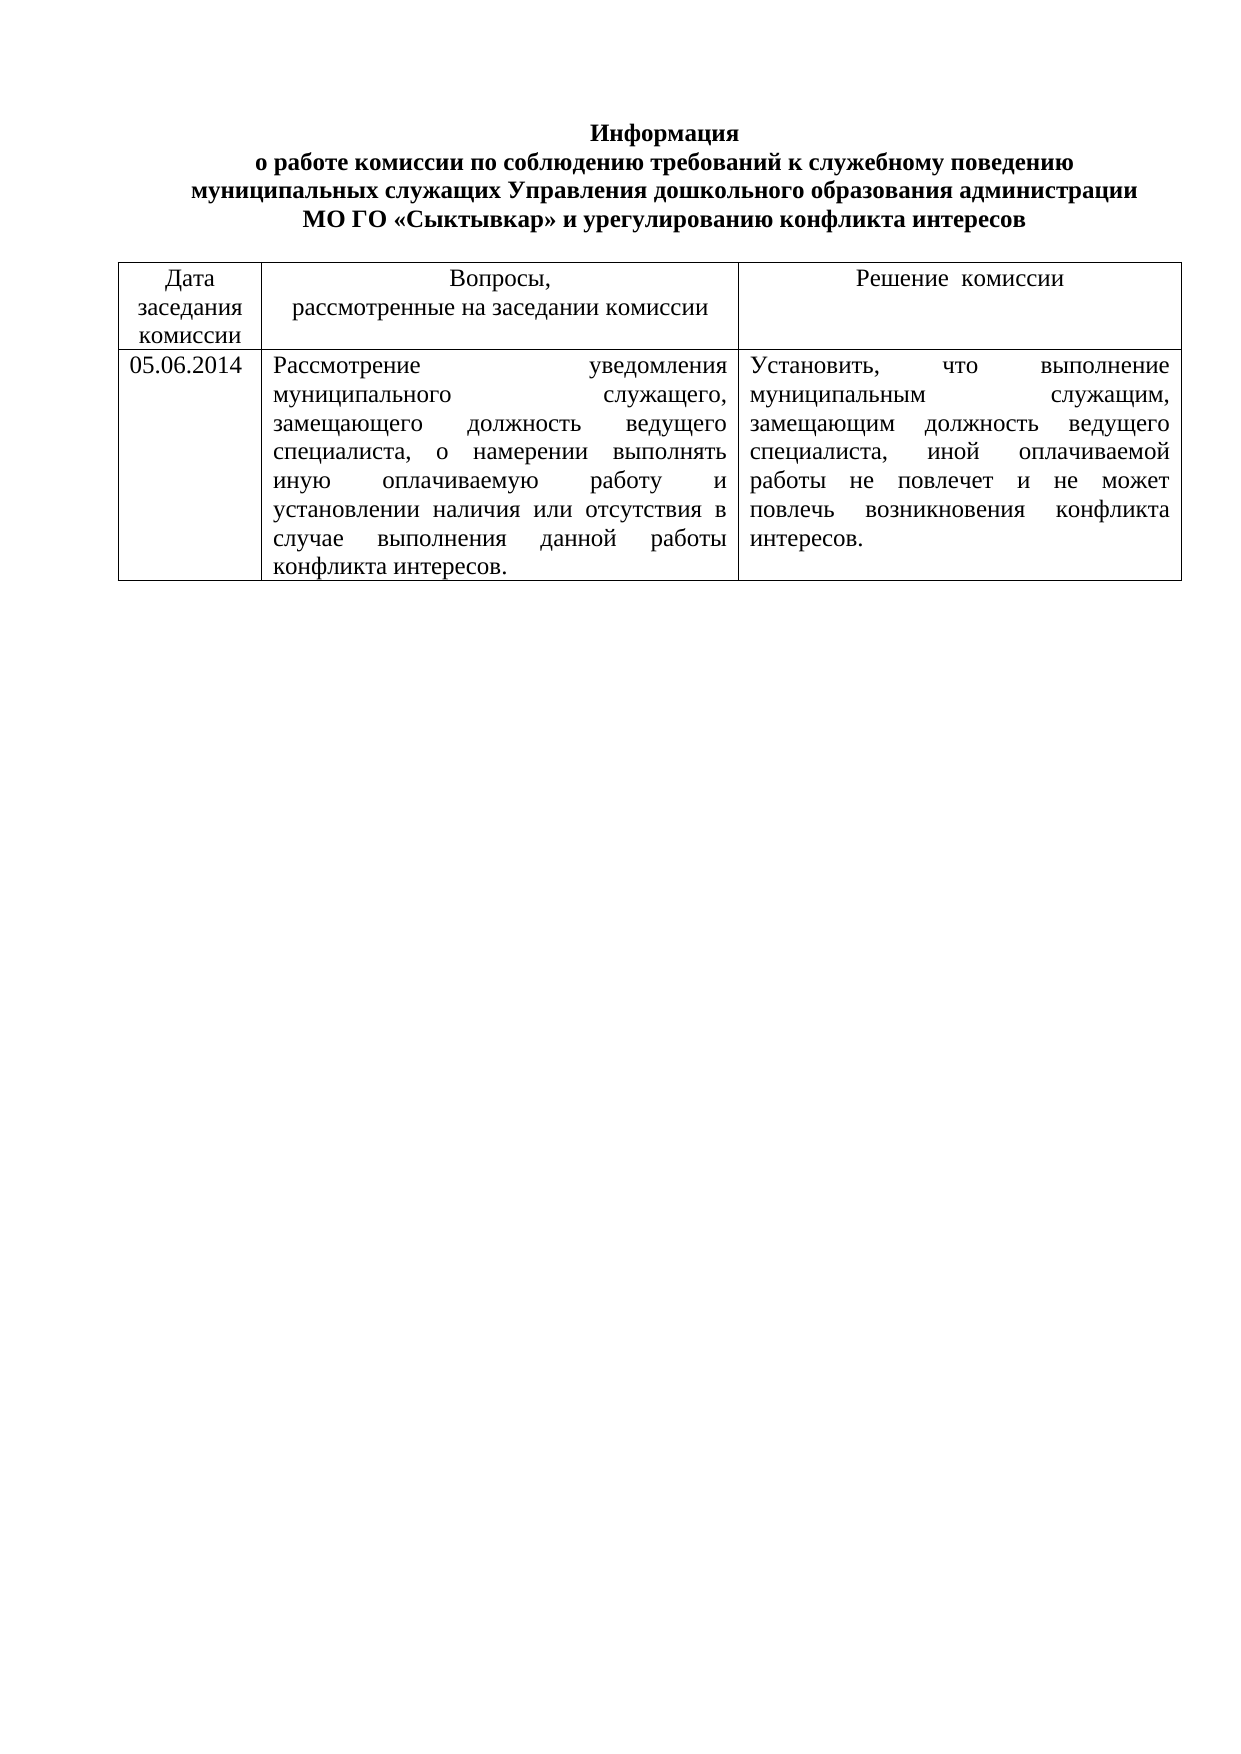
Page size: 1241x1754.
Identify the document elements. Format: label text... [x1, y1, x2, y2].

table_cell 05.06.2014 [119, 350, 261, 580]
text о работе комиссии по соблюдению требований к служебному поведению муниципальных служащих Управления дошкольного образования администрации МО ГО «Сыктывкар» и урегулированию конфликта интересов [177, 147, 1152, 233]
table_header Вопросы, рассмотренные на заседании комиссии [262, 263, 738, 349]
table_cell Установить, что выполнение муниципальным служащим, замещающим должность ведущего специалиста, иной оплачиваемой работы не повлечет и не может повлечь возникновения конфликта интересов. [739, 350, 1181, 580]
table_cell Рассмотрение уведомления муниципального служащего, замещающего должность ведущего специалиста, о намерении выполнять иную оплачиваемую работу и установлении наличия или отсутствия в случае выполнения данной работы конфликта интересов. [262, 350, 738, 580]
table_header Решение комиссии [739, 263, 1181, 349]
table_header Дата заседания комиссии [119, 263, 261, 349]
text Информация [177, 118, 1152, 147]
